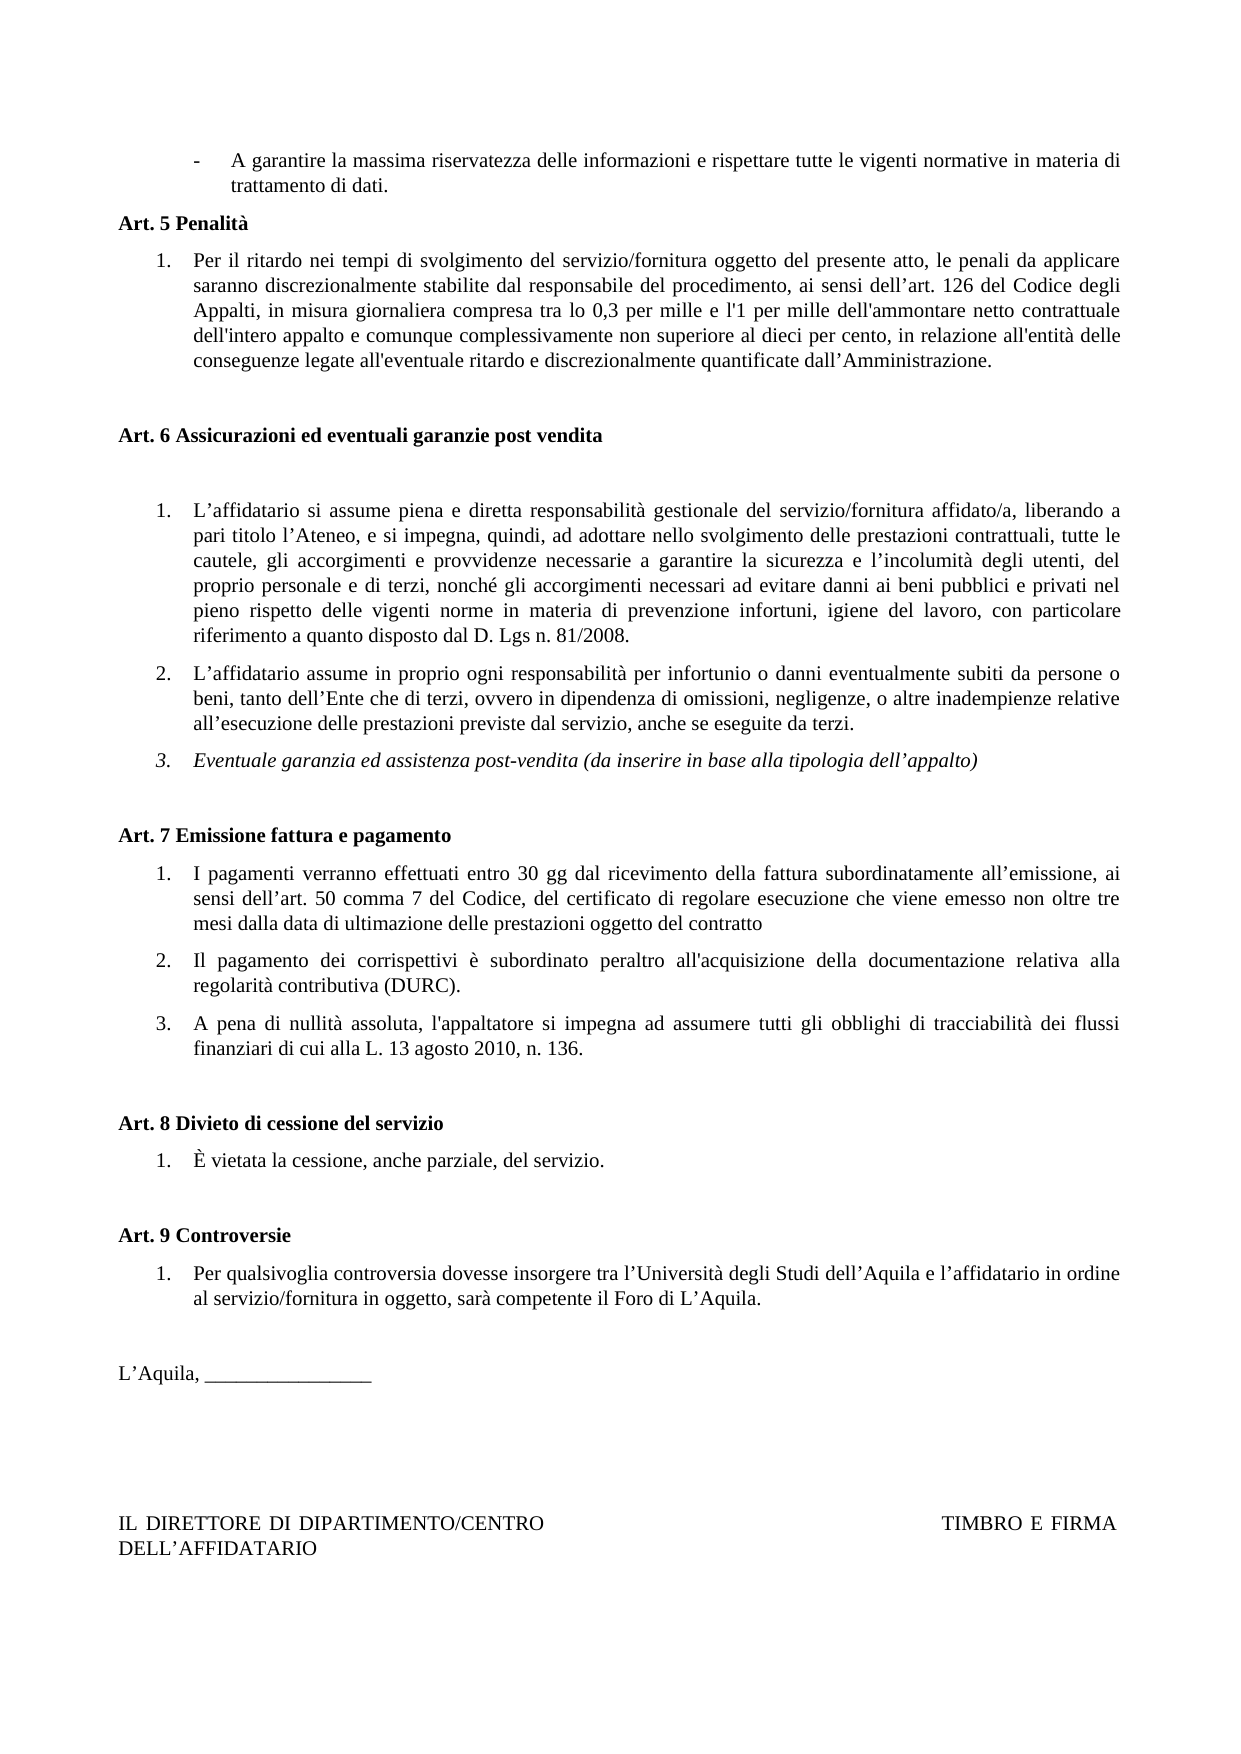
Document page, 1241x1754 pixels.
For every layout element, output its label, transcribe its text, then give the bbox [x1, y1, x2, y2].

text Art. 9 Controversie [118, 1223, 1122, 1248]
list L’affidatario si assume piena e diretta responsabilità gestionale del servizio/fornitura affidato/a, liberando a pari titolo l’Ateneo, e si impegna, quindi, ad adottare nello svolgimento delle prestazioni contrattuali, tutte le cautele, gli accorgimenti e provvidenze necessarie a garantire la sicurezza e l’incolumità degli utenti, del proprio personale e di terzi, nonché gli accorgimenti necessari ad evitare danni ai beni pubblici e privati nel pieno rispetto delle vigenti norme in materia di prevenzione infortuni, igiene del lavoro, con particolare riferimento a quanto disposto dal D. Lgs n. 81/2008. [156, 498, 1122, 648]
list L’affidatario assume in proprio ogni responsabilità per infortunio o danni eventualmente subiti da persone o beni, tanto dell’Ente che di terzi, ovvero in dipendenza di omissioni, negligenze, o altre inadempienze relative all’esecuzione delle prestazioni previste dal servizio, anche se eseguite da terzi. [156, 660, 1122, 735]
text IL DIRETTORE DI DIPARTIMENTO/CENTRO TIMBRO E FIRMA DELL’AFFIDATARIO [118, 1510, 1122, 1560]
list Per il ritardo nei tempi di svolgimento del servizio/fornitura oggetto del presente atto, le penali da applicare saranno discrezionalmente stabilite dal responsabile del procedimento, ai sensi dell’art. 126 del Codice degli Appalti, in misura giornaliera compresa tra lo 0,3 per mille e l'1 per mille dell'ammontare netto contrattuale dell'intero appalto e comunque complessivamente non superiore al dieci per cento, in relazione all'entità delle conseguenze legate all'eventuale ritardo e discrezionalmente quantificate dall’Amministrazione. [156, 248, 1122, 373]
text L’Aquila, ________________ [118, 1360, 1122, 1385]
text Art. 6 Assicurazioni ed eventuali garanzie post vendita [118, 423, 1122, 448]
list Il pagamento dei corrispettivi è subordinato peraltro all'acquisizione della documentazione relativa alla regolarità contributiva (DURC). [156, 948, 1122, 998]
text Art. 5 Penalità [118, 210, 1122, 235]
text Art. 7 Emissione fattura e pagamento [118, 823, 1122, 848]
list I pagamenti verranno effettuati entro 30 gg dal ricevimento della fattura subordinatamente all’emissione, ai sensi dell’art. 50 comma 7 del Codice, del certificato di regolare esecuzione che viene emesso non oltre tre mesi dalla data di ultimazione delle prestazioni oggetto del contratto [156, 860, 1122, 935]
list Per qualsivoglia controversia dovesse insorgere tra l’Università degli Studi dell’Aquila e l’affidatario in ordine al servizio/fornitura in oggetto, sarà competente il Foro di L’Aquila. [156, 1260, 1122, 1310]
list A garantire la massima riservatezza delle informazioni e rispettare tutte le vigenti normative in materia di trattamento di dati. [193, 148, 1122, 198]
list È vietata la cessione, anche parziale, del servizio. [156, 1148, 1122, 1173]
text Art. 8 Divieto di cessione del servizio [118, 1110, 1122, 1135]
list A pena di nullità assoluta, l'appaltatore si impegna ad assumere tutti gli obblighi di tracciabilità dei flussi finanziari di cui alla L. 13 agosto 2010, n. 136. [156, 1010, 1122, 1060]
list Eventuale garanzia ed assistenza post-vendita (da inserire in base alla tipologia dell’appalto) [156, 748, 1122, 773]
